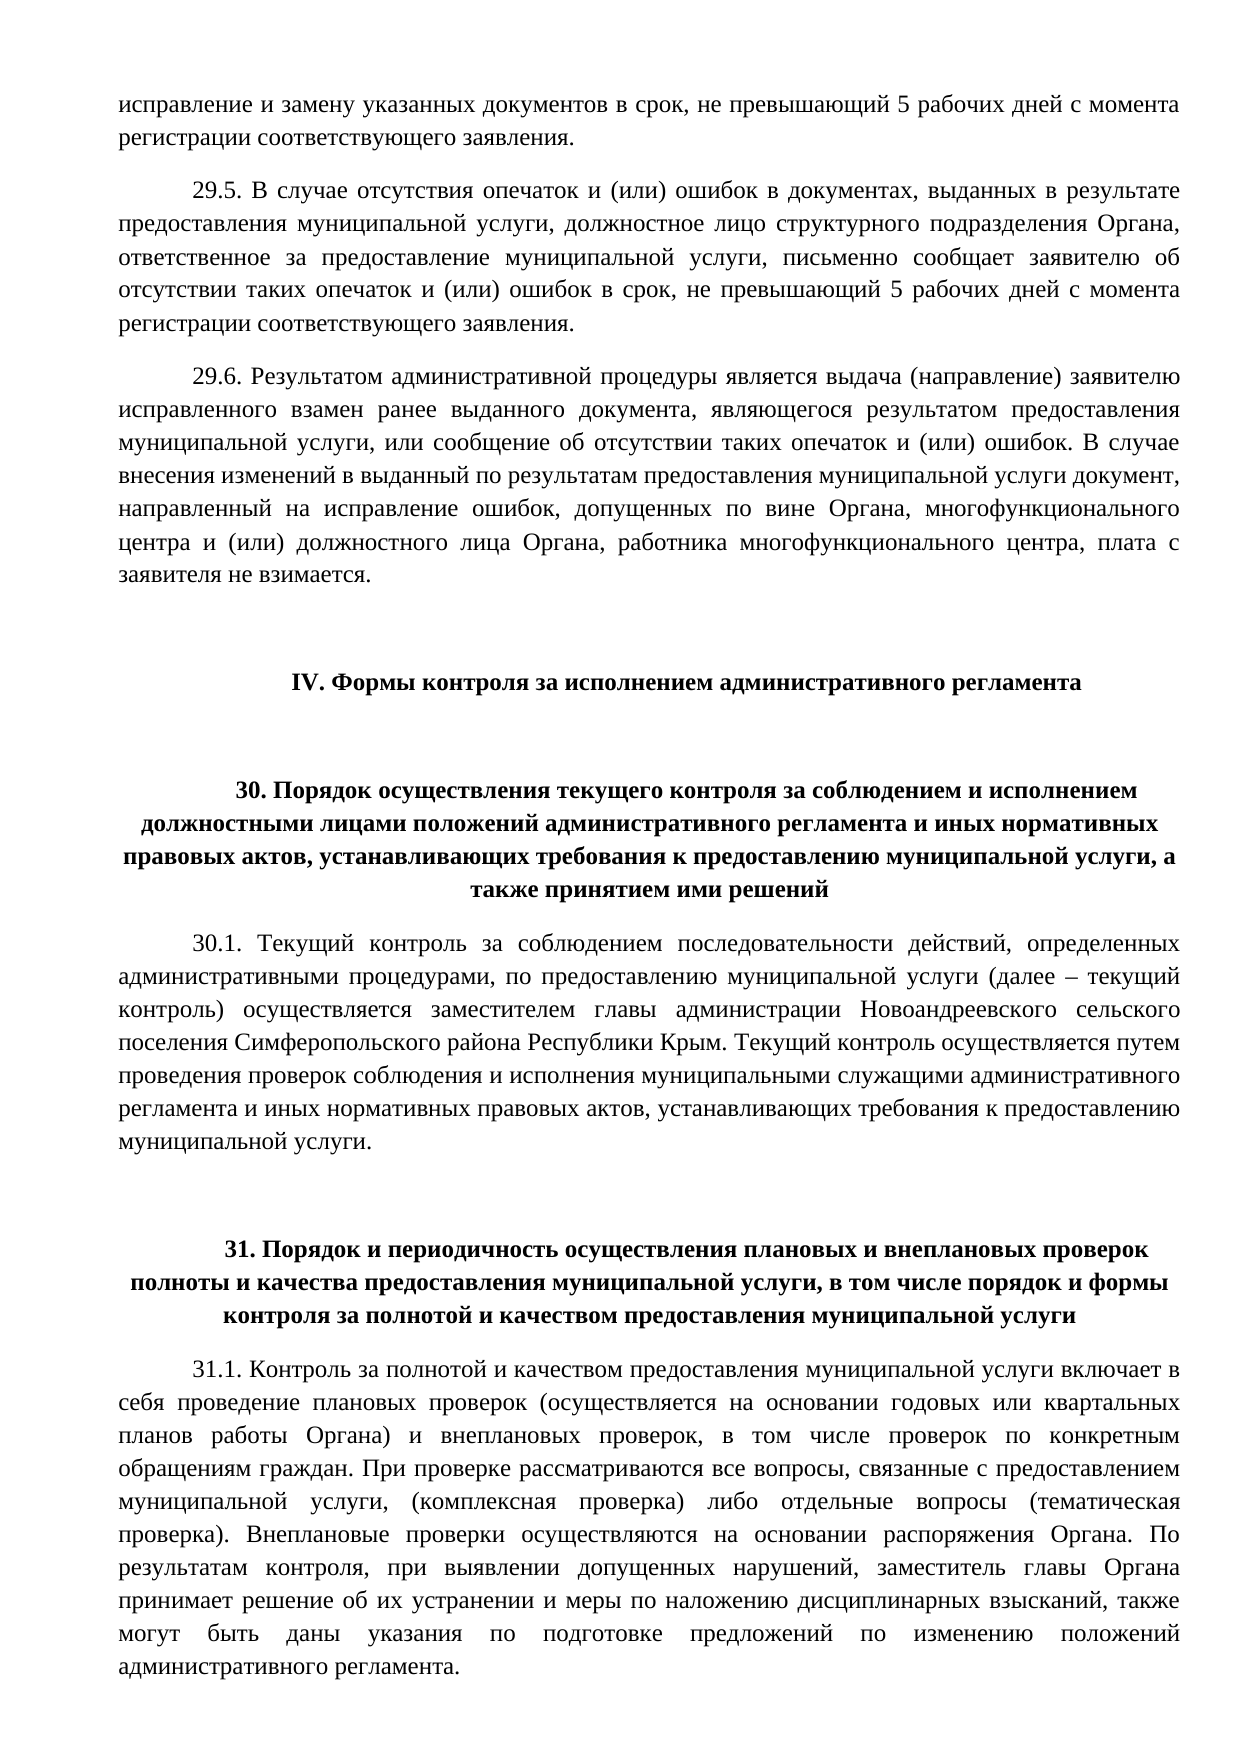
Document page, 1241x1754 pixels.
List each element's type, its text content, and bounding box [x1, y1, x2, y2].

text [118, 89, 1181, 150]
text 31. Порядок и периодичность осуществления плановых и внеплановых проверок полноты и качества предоставления муниципальной услуги, в том числе порядок и формы контроля за полнотой и качеством предоставления муниципальной услуги [118, 1234, 1181, 1328]
text 29.6. Результатом административной процедуры является выдача (направление) заявителю исправленного взамен ранее выданного документа, являющегося результатом предоставления муниципальной услуги, или сообщение об отсутствии таких опечаток и (или) ошибок. В случае внесения изменений в выданный по результатам предоставления муниципальной услуги документ, направленный на исправление ошибок, допущенных по вине Органа, многофункционального центра и (или) должностного лица Органа, работника многофункционального центра, плата с заявителя не взимается. [118, 361, 1181, 588]
text 30.1. Текущий контроль за соблюдением последовательности действий, определенных административными процедурами, по предоставлению муниципальной услуги (далее – текущий контроль) осуществляется заместителем главы администрации Новоандреевского сельского поселения Симферопольского района Республики Крым. Текущий контроль осуществляется путем проведения проверок соблюдения и исполнения муниципальными служащими административного регламента и иных нормативных правовых актов, устанавливающих требования к предоставлению муниципальной услуги. [118, 928, 1181, 1155]
text IV. Формы контроля за исполнением административного регламента [118, 667, 1181, 696]
text 29.5. В случае отсутствия опечаток и (или) ошибок в документах, выданных в результате предоставления муниципальной услуги, должностное лицо структурного подразделения Органа, ответственное за предоставление муниципальной услуги, письменно сообщает заявителю об отсутствии таких опечаток и (или) ошибок в срок, не превышающий 5 рабочих дней с момента регистрации соответствующего заявления. [118, 176, 1181, 336]
text 31.1. Контроль за полнотой и качеством предоставления муниципальной услуги включает в себя проведение плановых проверок (осуществляется на основании годовых или квартальных планов работы Органа) и внеплановых проверок, в том числе проверок по конкретным обращениям граждан. При проверке рассматриваются все вопросы, связанные с предоставлением муниципальной услуги, (комплексная проверка) либо отдельные вопросы (тематическая проверка). Внеплановые проверки осуществляются на основании распоряжения Органа. По результатам контроля, при выявлении допущенных нарушений, заместитель главы Органа принимает решение об их устранении и меры по наложению дисциплинарных взысканий, также могут быть даны указания по подготовке предложений по изменению положений административного регламента. [118, 1354, 1181, 1679]
text 30. Порядок осуществления текущего контроля за соблюдением и исполнением должностными лицами положений административного регламента и иных нормативных правовых актов, устанавливающих требования к предоставлению муниципальной услуги, а также принятием ими решений [118, 775, 1181, 903]
